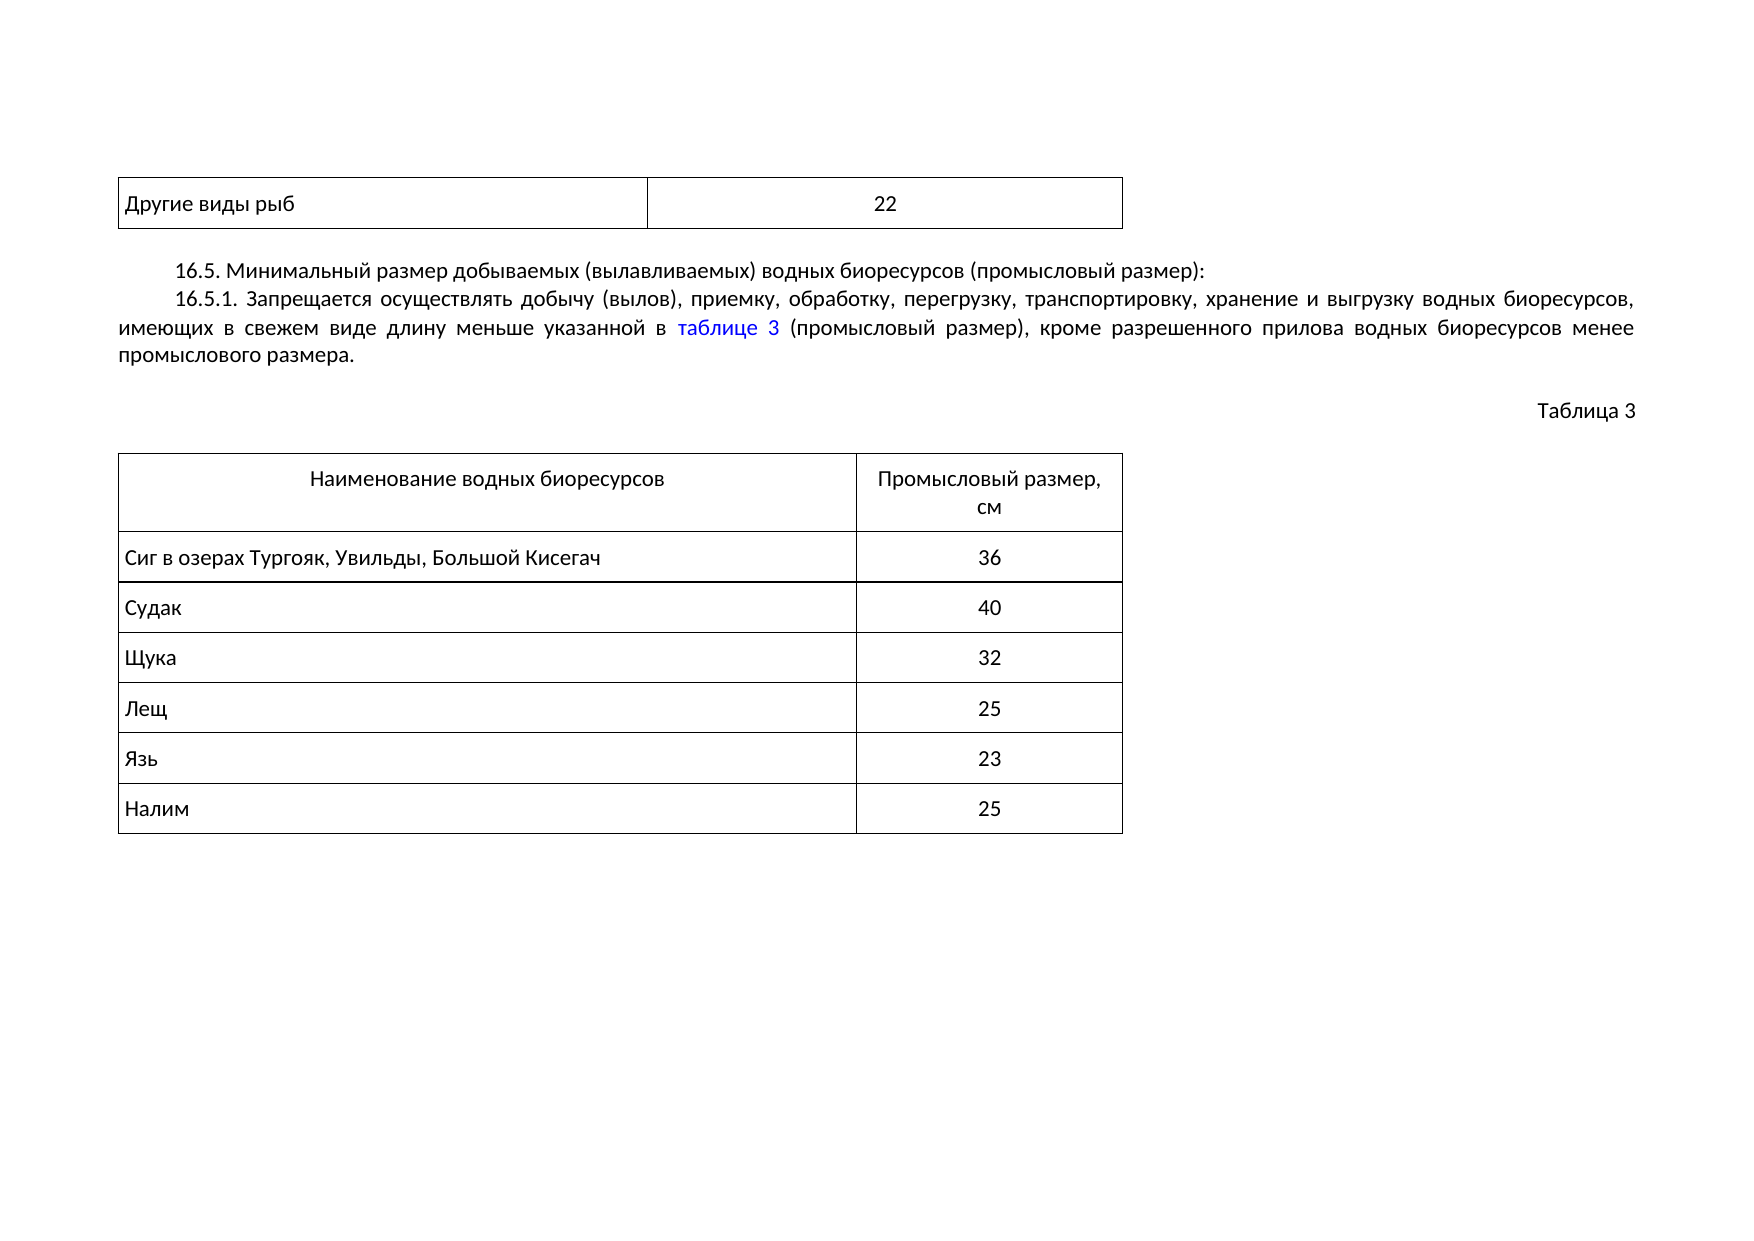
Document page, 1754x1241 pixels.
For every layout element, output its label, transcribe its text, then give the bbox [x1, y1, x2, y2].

table_cell Щука [119, 633, 856, 682]
table_cell 23 [857, 733, 1122, 783]
table_cell Другие виды рыб [119, 178, 647, 227]
table_header Промысловый размер, см [857, 454, 1122, 531]
table_cell 36 [857, 532, 1122, 581]
table_cell 32 [857, 633, 1122, 682]
table_cell 25 [857, 784, 1122, 833]
table_cell Язь [119, 733, 856, 783]
text Таблица 3 [118, 397, 1636, 425]
table_cell 22 [648, 178, 1122, 227]
table_cell 25 [857, 683, 1122, 732]
table_cell Судак [119, 583, 856, 632]
table_cell 40 [857, 583, 1122, 632]
text 16.5.1. Запрещается осуществлять добычу (вылов), приемку, обработку, перегрузку, транспортировку, хранение и выгрузку водных биоресурсов, имеющих в свежем виде длину меньше указанной в таблице 3 (промысловый размер), кроме разрешенного прилова водных биоресурсов менее промыслового размера. [118, 284, 1636, 369]
table_cell Сиг в озерах Тургояк, Увильды, Большой Кисегач [119, 532, 856, 581]
table_header Наименование водных биоресурсов [119, 454, 856, 531]
table_cell Налим [119, 784, 856, 833]
text 16.5. Минимальный размер добываемых (вылавливаемых) водных биоресурсов (промысловый размер): [118, 257, 1636, 284]
table_cell Лещ [119, 683, 856, 732]
